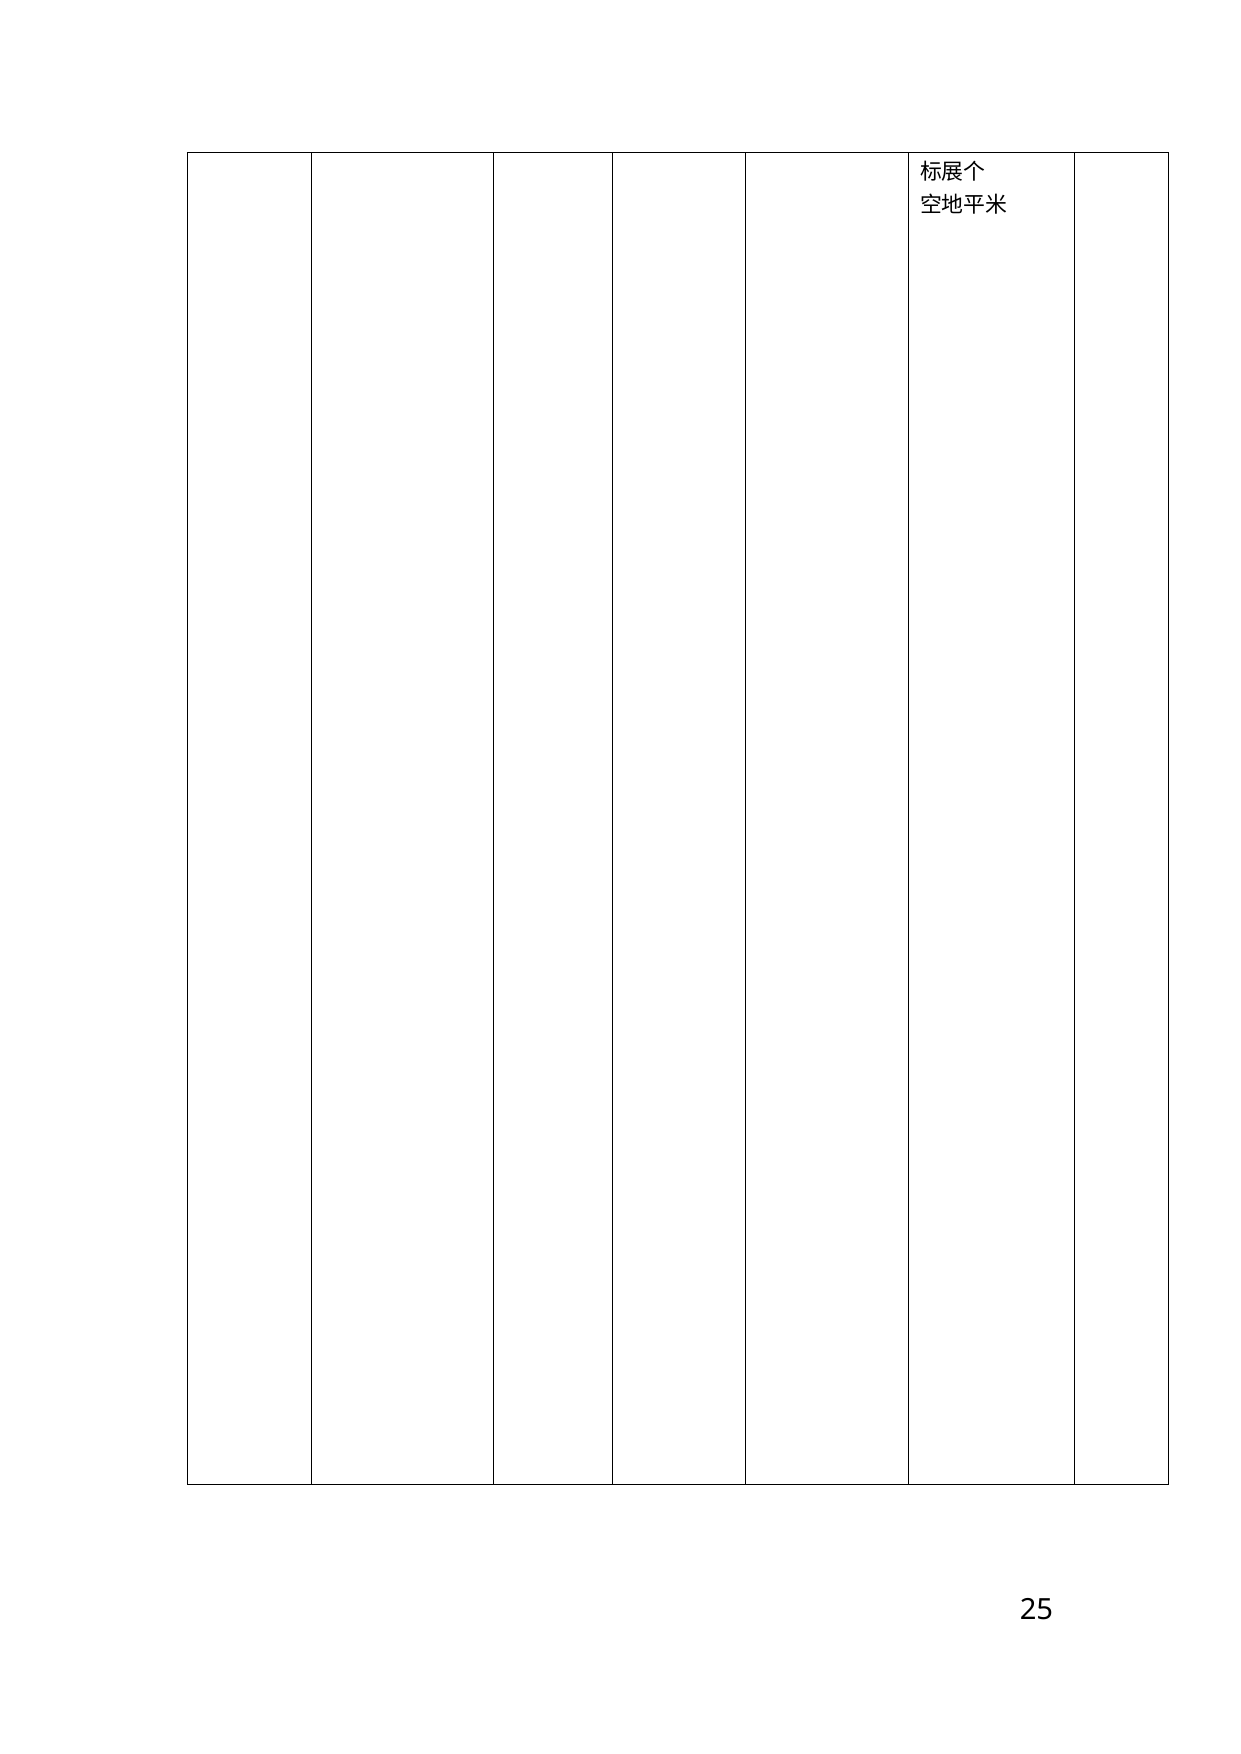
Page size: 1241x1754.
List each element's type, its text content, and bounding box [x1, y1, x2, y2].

table_cell [494, 153, 612, 1484]
table_cell [1075, 153, 1168, 1484]
table_cell 标展个 空地平米 [909, 153, 1074, 1484]
table_cell [312, 153, 493, 1484]
table_cell [746, 153, 908, 1484]
table_cell [613, 153, 745, 1484]
